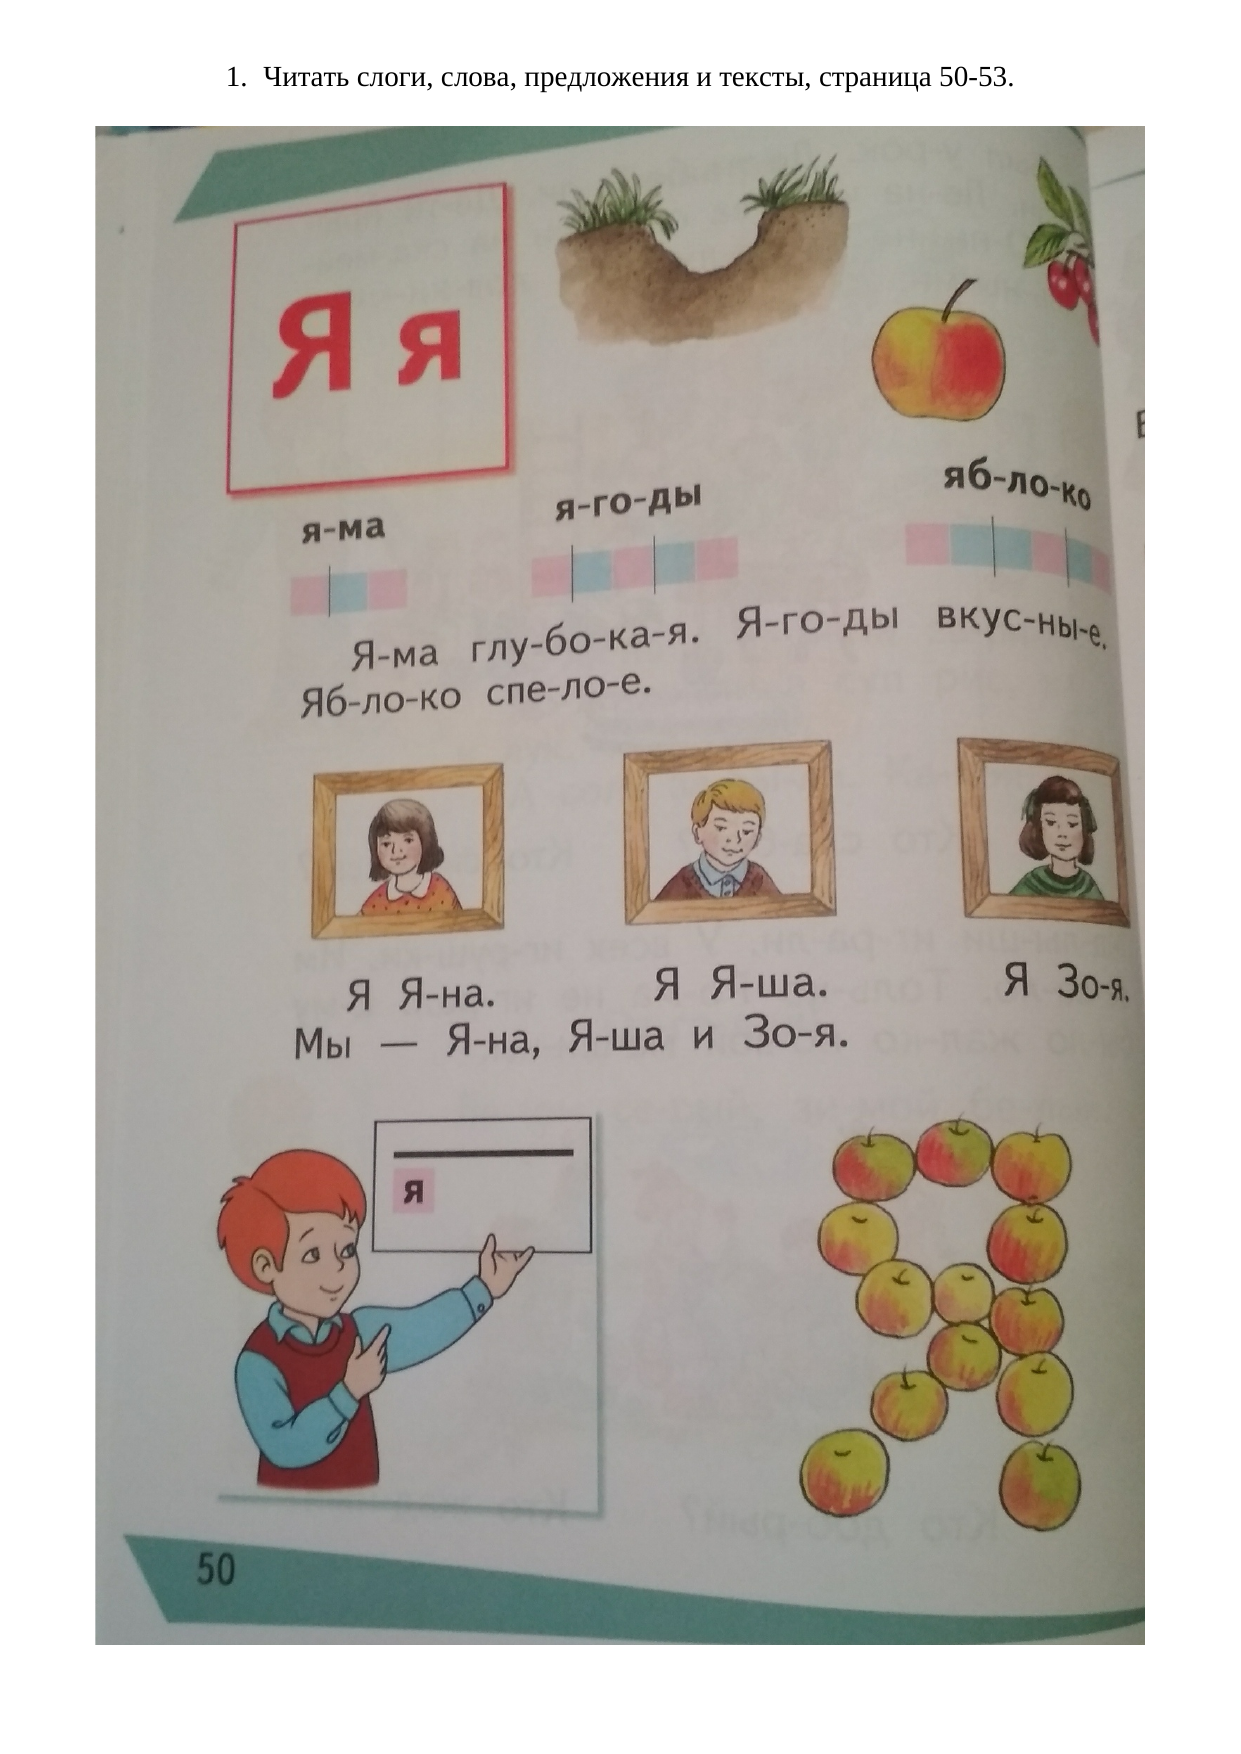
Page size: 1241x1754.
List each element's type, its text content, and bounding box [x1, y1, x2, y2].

list Читать слоги, слова, предложения и тексты, страница 50-53. [59, 59, 1181, 93]
picture [95, 126, 1145, 1645]
